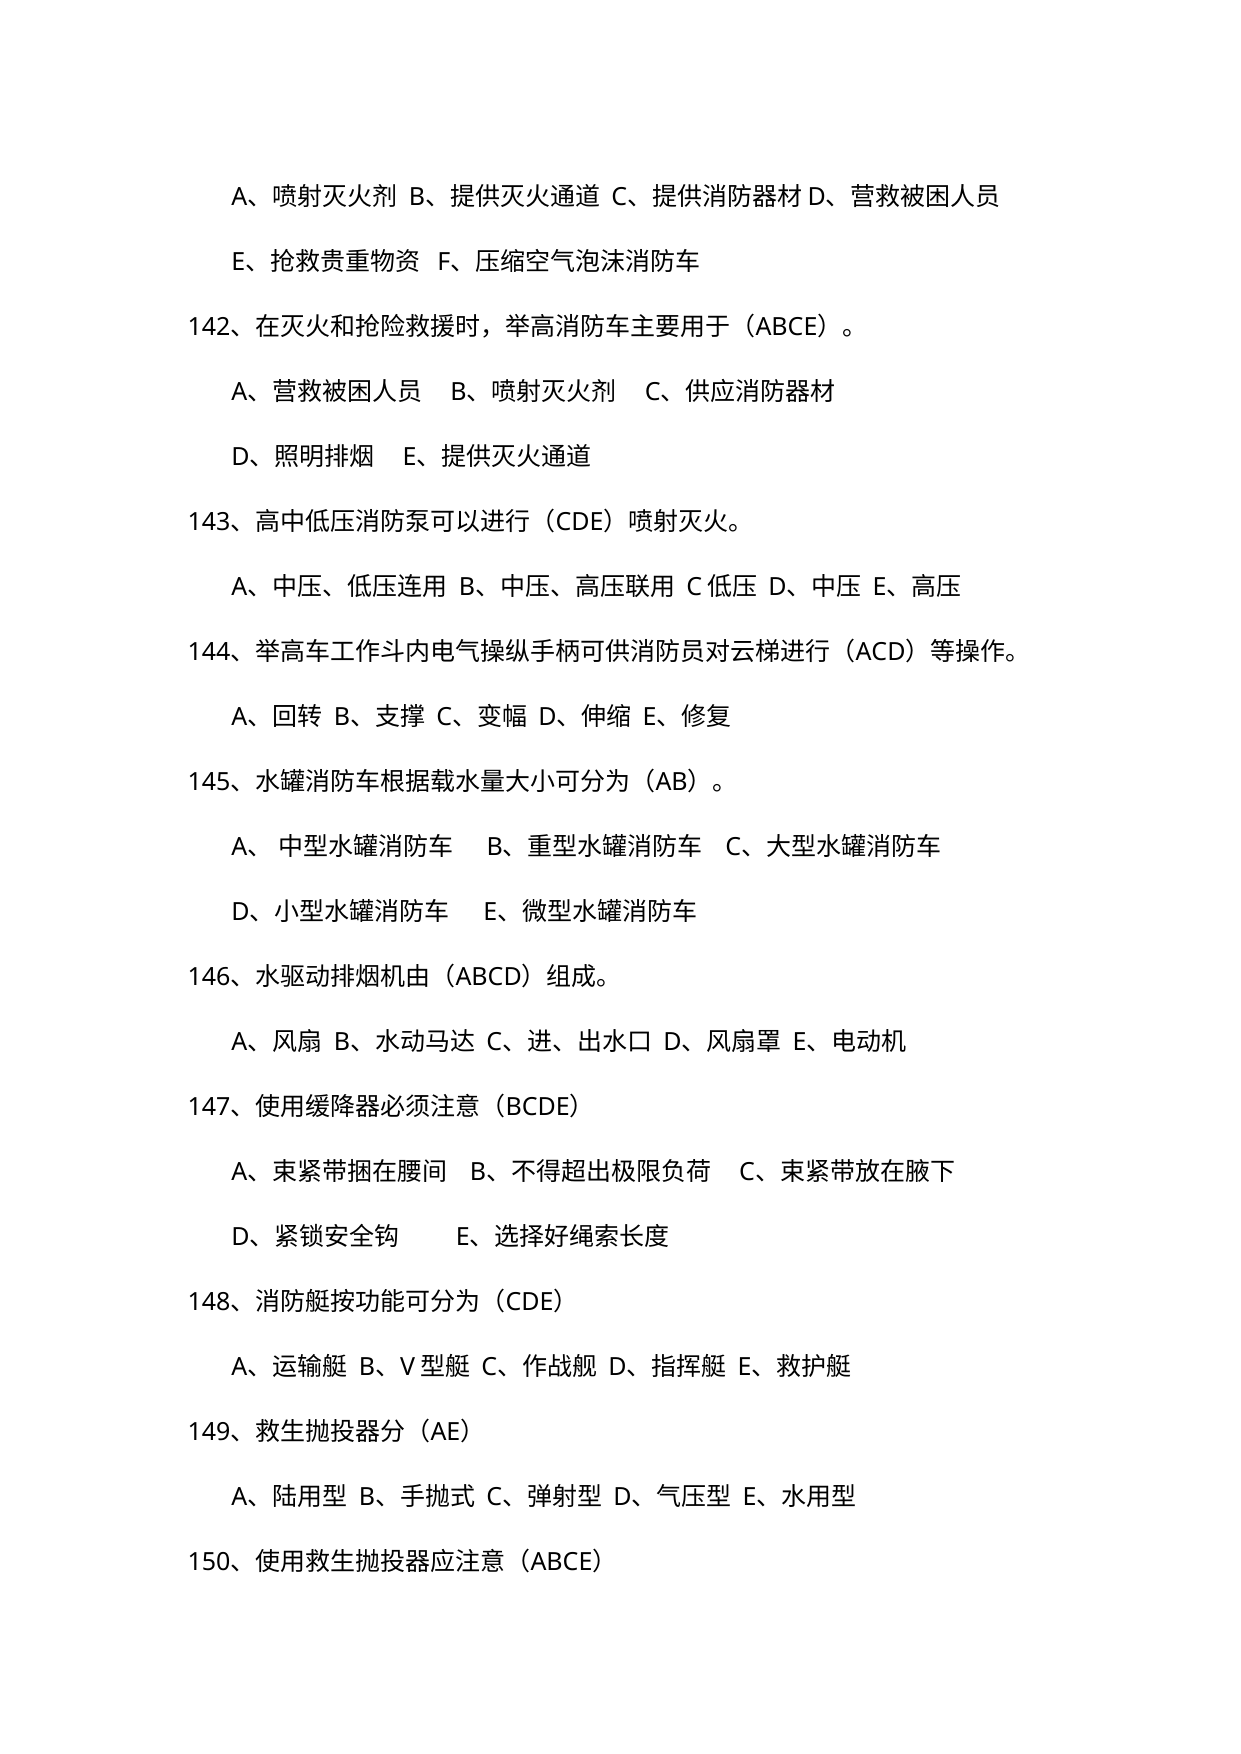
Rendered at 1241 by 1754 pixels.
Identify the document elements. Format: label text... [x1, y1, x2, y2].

text D、小型水罐消防车 E、微型水罐消防车 [231, 877, 1053, 942]
text A、 中型水罐消防车 B、重型水罐消防车 C、大型水罐消防车 [231, 812, 1053, 877]
text 146、水驱动排烟机由（ABCD）组成。 [187, 942, 1053, 1007]
text A、中压、低压连用 B、中压、高压联用 C低压 D、中压 E、高压 [187, 552, 1053, 617]
text A、喷射灭火剂 B、提供灭火通道 C、提供消防器材 D、营救被困人员 [187, 162, 1053, 227]
text 142、在灭火和抢险救援时，举高消防车主要用于（ABCE）。 [187, 292, 1053, 357]
text 145、水罐消防车根据载水量大小可分为（AB）。 [187, 747, 1053, 812]
text A、运输艇 B、V型艇 C、作战舰 D、指挥艇 E、救护艇 [187, 1332, 1053, 1397]
text 150、使用救生抛投器应注意（ABCE） [187, 1527, 1053, 1592]
text D、照明排烟 E、提供灭火通道 [187, 422, 1053, 487]
text E、抢救贵重物资 F、压缩空气泡沫消防车 [187, 227, 1053, 292]
text A、营救被困人员 B、喷射灭火剂 C、供应消防器材 [187, 357, 1053, 422]
text A、风扇 B、水动马达 C、进、出水口 D、风扇罩 E、电动机 [187, 1007, 1053, 1072]
text 149、救生抛投器分（AE） [187, 1397, 1053, 1462]
text A、陆用型 B、手抛式 C、弹射型 D、气压型 E、水用型 [187, 1462, 1053, 1527]
text A、束紧带捆在腰间 B、不得超出极限负荷 C、束紧带放在腋下 [187, 1137, 1053, 1202]
text D、紧锁安全钩 E、选择好绳索长度 [187, 1202, 1053, 1267]
text 144、举高车工作斗内电气操纵手柄可供消防员对云梯进行（ACD）等操作。 [187, 617, 1053, 682]
text 143、高中低压消防泵可以进行（CDE）喷射灭火。 [187, 487, 1053, 552]
text A、回转 B、支撑 C、变幅 D、伸缩 E、修复 [187, 682, 1053, 747]
text 147、使用缓降器必须注意（BCDE） [187, 1072, 1053, 1137]
text 148、消防艇按功能可分为（CDE） [187, 1267, 1053, 1332]
